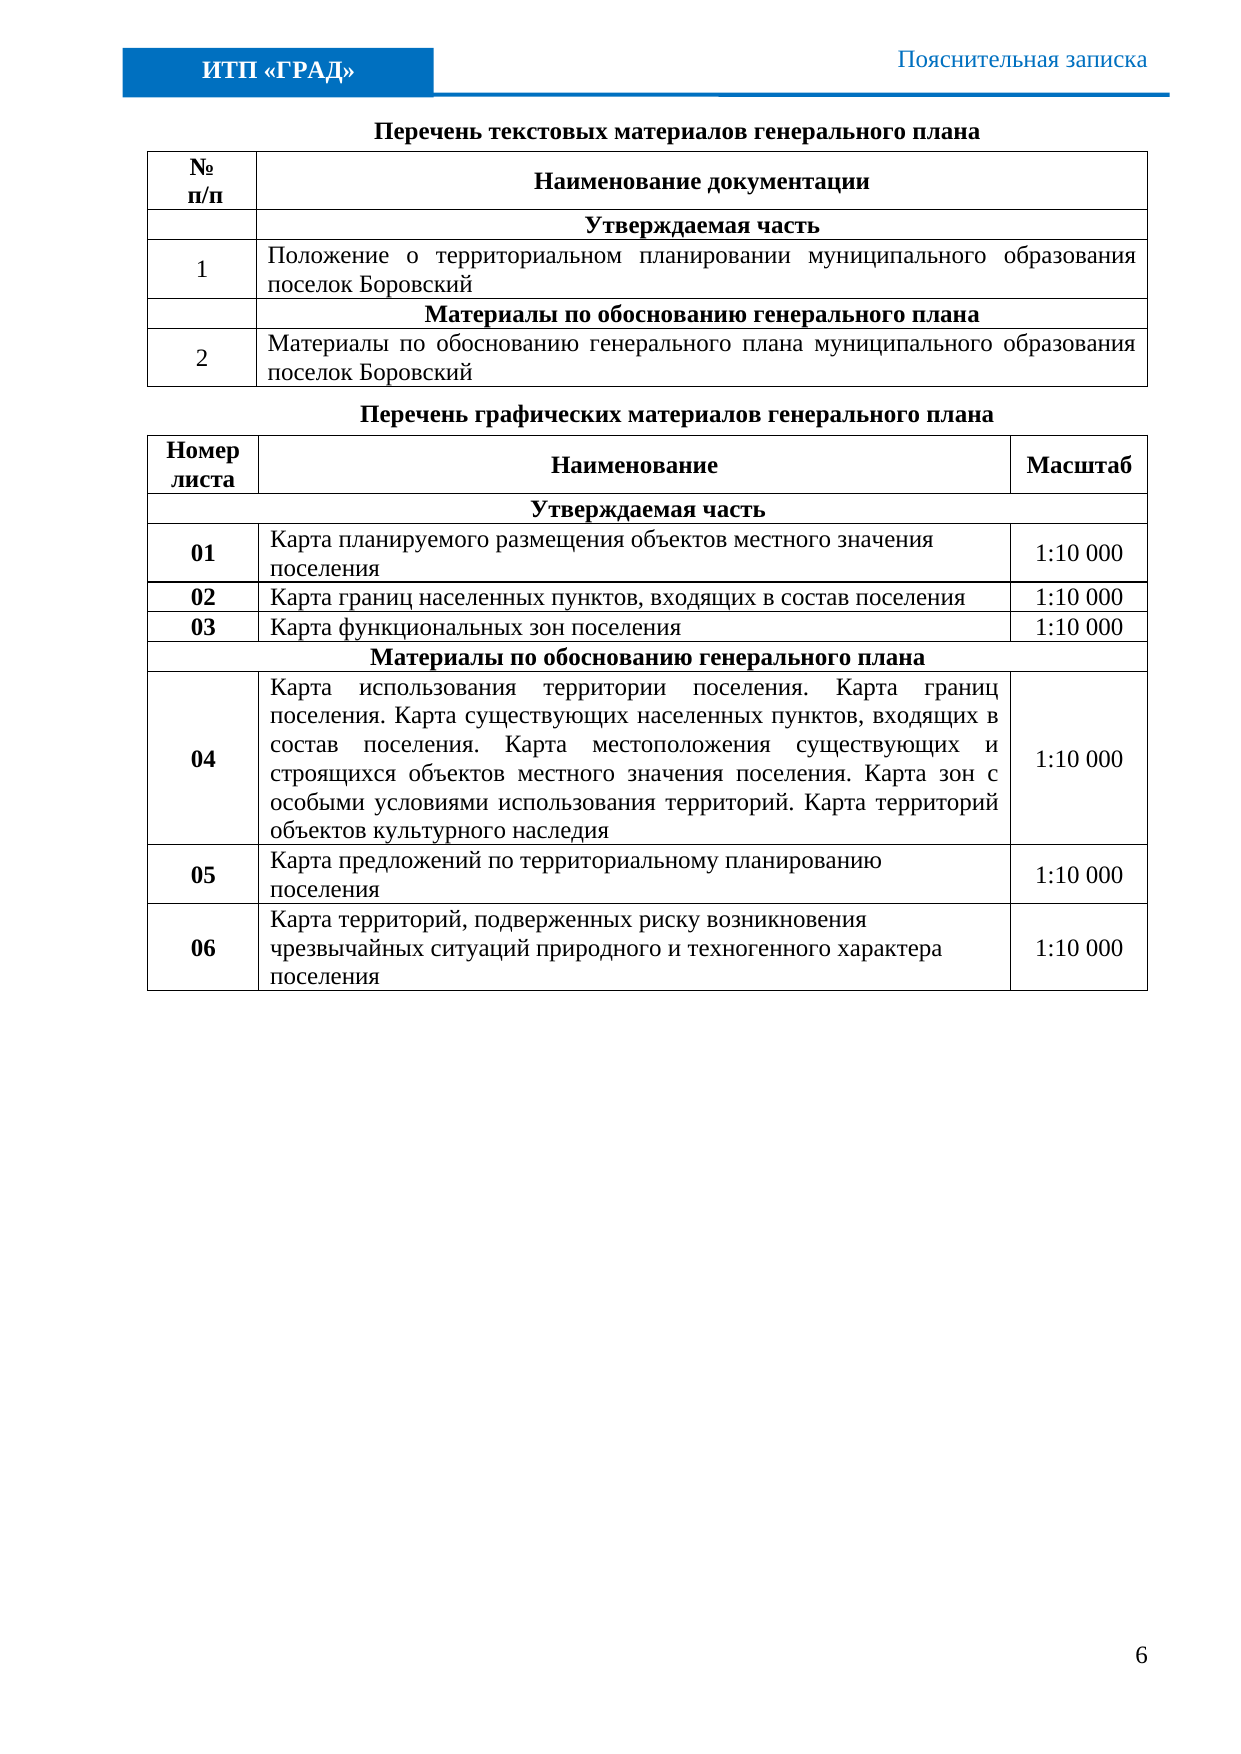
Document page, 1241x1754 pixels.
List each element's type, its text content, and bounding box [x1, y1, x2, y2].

table_cell Утверждаемая часть [148, 494, 1147, 523]
table_cell 1:10 000 [1011, 612, 1147, 641]
table_cell Карта использования территории поселения. Карта границ поселения. Карта существующих населенных пунктов, входящих в состав поселения. Карта местоположения существующих и строящихся объектов местного значения поселения. Карта зон с особыми условиями использования территорий. Карта территорий объектов культурного наследия [259, 672, 1010, 844]
table_cell 1:10 000 [1011, 904, 1147, 990]
table_cell 05 [148, 845, 258, 903]
table_cell Положение о территориальном планировании муниципального образования поселок Боровский [257, 240, 1147, 298]
table_cell [148, 299, 256, 327]
table_cell 1:10 000 [1011, 672, 1147, 844]
table_cell 04 [148, 672, 258, 844]
table_cell 1:10 000 [1011, 524, 1147, 581]
table_cell Карта функциональных зон поселения [259, 612, 1010, 641]
table_cell Карта предложений по территориальному планированию поселения [259, 845, 1010, 903]
table_cell Утверждаемая часть [257, 210, 1147, 239]
table_cell 1 [148, 240, 256, 298]
table_cell 1:10 000 [1011, 583, 1147, 611]
table_cell Материалы по обоснованию генерального плана [257, 299, 1147, 327]
table_cell 2 [148, 329, 256, 386]
table_cell 06 [148, 904, 258, 990]
table_cell Карта территорий, подверженных риску возникновения чрезвычайных ситуаций природного и техногенного характера поселения [259, 904, 1010, 990]
table_cell Карта границ населенных пунктов, входящих в состав поселения [259, 583, 1010, 611]
table_header Наименование документации [257, 152, 1147, 209]
table_cell Материалы по обоснованию генерального плана [148, 642, 1147, 671]
table_cell 02 [148, 583, 258, 611]
table_cell 1:10 000 [1011, 845, 1147, 903]
table_cell 01 [148, 524, 258, 581]
table_cell 03 [148, 612, 258, 641]
table_header Наименование [259, 436, 1010, 493]
text Перечень графических материалов генерального плана [148, 399, 1147, 428]
table_cell Материалы по обоснованию генерального плана муниципального образования поселок Боровский [257, 329, 1147, 386]
table_cell Карта планируемого размещения объектов местного значения поселения [259, 524, 1010, 581]
table_cell [148, 210, 256, 239]
table_header № п/п [148, 152, 256, 209]
table_header Масштаб [1011, 436, 1147, 493]
table_header Номер листа [148, 436, 258, 493]
text Перечень текстовых материалов генерального плана [148, 116, 1147, 144]
